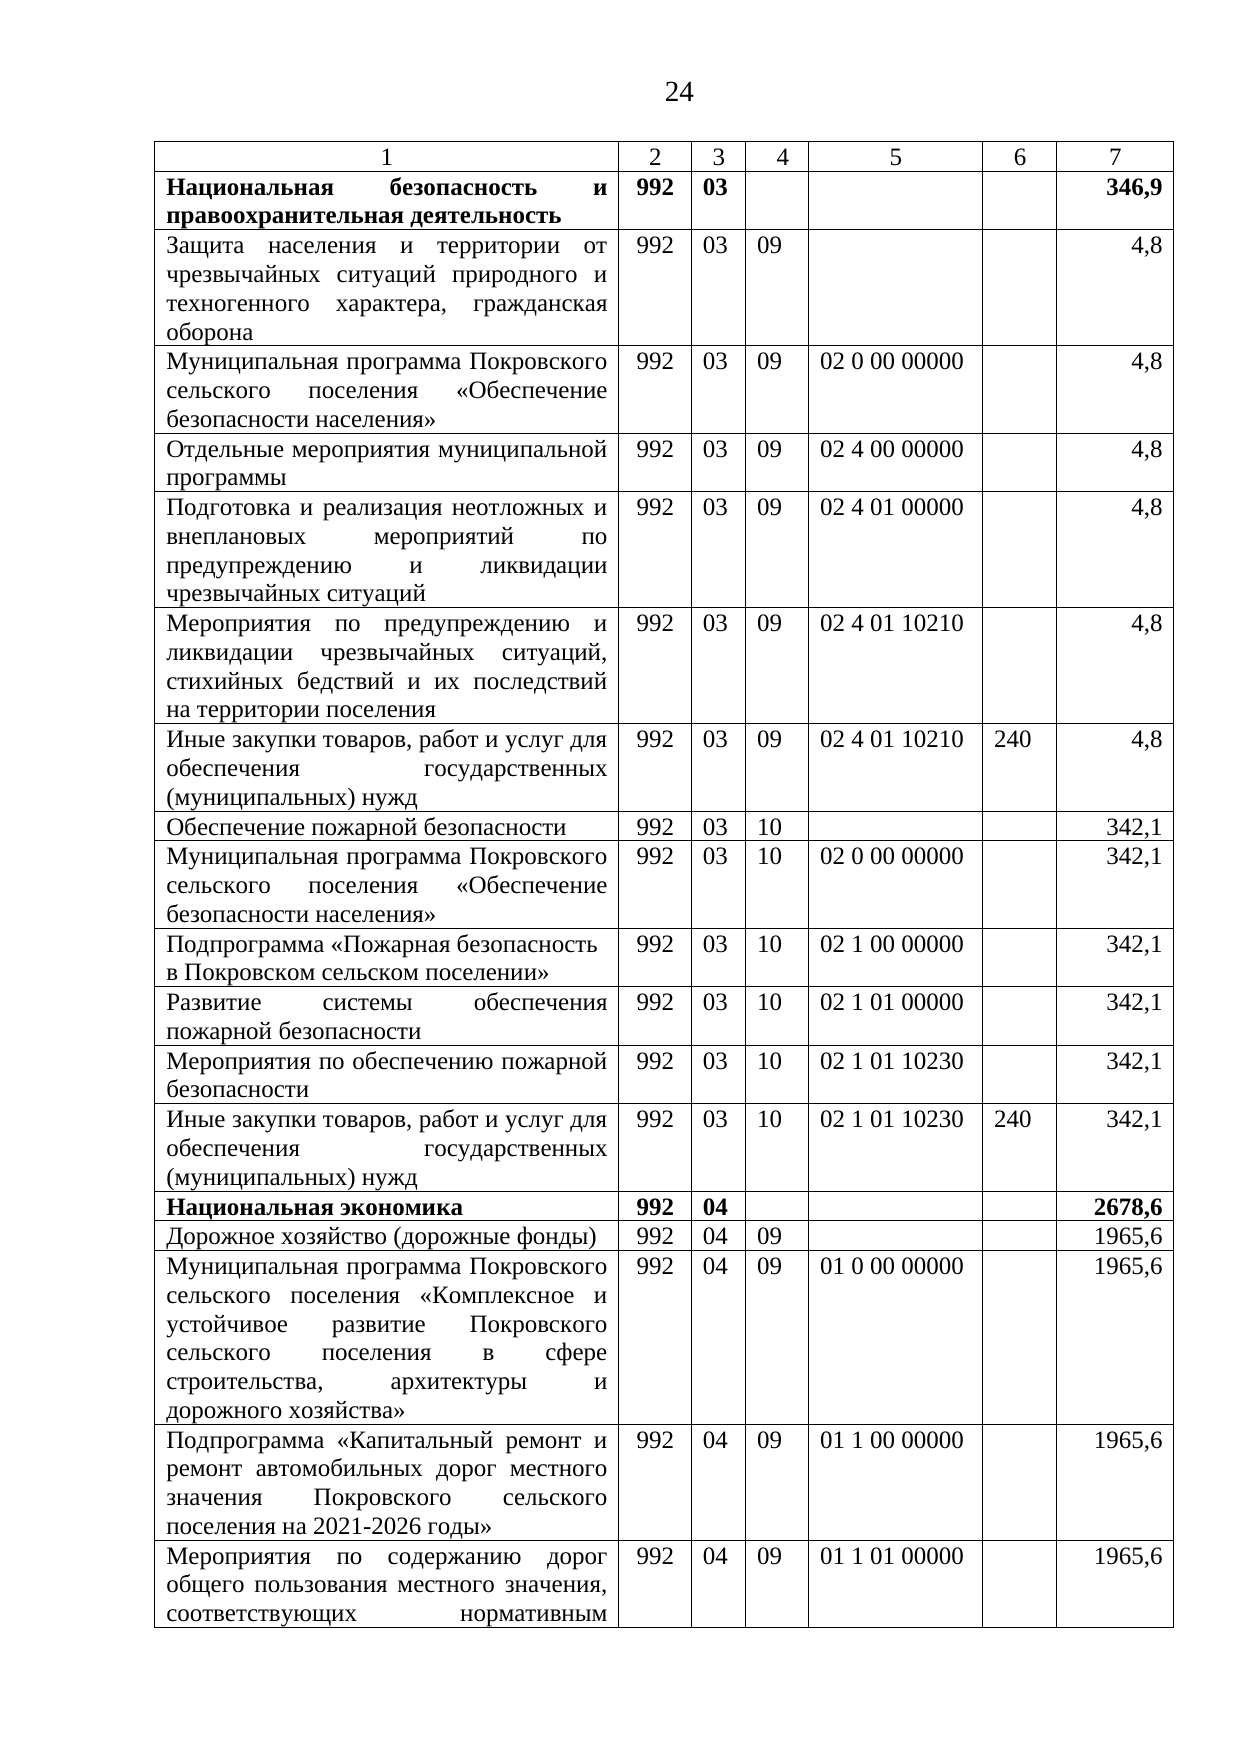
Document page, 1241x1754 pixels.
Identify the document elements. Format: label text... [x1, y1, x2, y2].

table_cell 1965,6 [1057, 1221, 1173, 1250]
table_cell 03 [692, 724, 745, 811]
table_cell 03 [692, 1104, 745, 1191]
table_cell 03 [692, 929, 745, 986]
table_cell [809, 230, 982, 345]
table_cell 992 [619, 1251, 691, 1424]
table_cell 09 [746, 230, 808, 345]
table_cell [746, 172, 808, 229]
table_cell 1965,6 [1057, 1541, 1173, 1627]
table_cell [983, 492, 1056, 607]
table_cell 992 [619, 812, 691, 840]
table_cell Защита населения и территории от чрезвычайных ситуаций природного и техногенного характера, гражданская оборона [155, 230, 618, 345]
table_cell Дорожное хозяйство (дорожные фонды) [155, 1221, 618, 1250]
table_cell 10 [746, 987, 808, 1045]
table_cell 02 1 01 00000 [809, 987, 982, 1045]
table_cell [983, 1192, 1056, 1220]
table_cell [809, 812, 982, 840]
table_cell [746, 1192, 808, 1220]
table_cell 09 [746, 492, 808, 607]
table_cell [983, 1541, 1056, 1627]
table_cell Отдельные мероприятия муниципальной программы [155, 434, 618, 491]
table_cell 4,8 [1057, 230, 1173, 345]
table_cell 992 [619, 608, 691, 723]
table_cell 02 1 01 10230 [809, 1046, 982, 1103]
table_cell 02 4 00 00000 [809, 434, 982, 491]
table_cell 342,1 [1057, 1046, 1173, 1103]
table_cell 342,1 [1057, 1104, 1173, 1191]
table_cell Иные закупки товаров, работ и услуг для обеспечения государственных (муниципальных) нужд [155, 1104, 618, 1191]
table_cell Муниципальная программа Покровского сельского поселения «Обеспечение безопасности населения» [155, 841, 618, 928]
table_cell [809, 172, 982, 229]
table_cell 992 [619, 841, 691, 928]
table_cell 03 [692, 1046, 745, 1103]
table_cell 342,1 [1057, 841, 1173, 928]
table_header 1 [155, 142, 618, 171]
table_cell Иные закупки товаров, работ и услуг для обеспечения государственных (муниципальных) нужд [155, 724, 618, 811]
table_cell 01 1 00 00000 [809, 1425, 982, 1540]
table_cell [983, 1046, 1056, 1103]
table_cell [155, 1541, 618, 1627]
table_cell 10 [746, 1104, 808, 1191]
table_cell 04 [692, 1541, 745, 1627]
table_cell 342,1 [1057, 987, 1173, 1045]
table_cell [983, 434, 1056, 491]
table_cell 03 [692, 230, 745, 345]
table_cell 04 [692, 1251, 745, 1424]
table_cell [983, 929, 1056, 986]
table_cell 240 [983, 724, 1056, 811]
table_cell 4,8 [1057, 346, 1173, 433]
table_cell Развитие системы обеспечения пожарной безопасности [155, 987, 618, 1045]
table_cell 10 [746, 929, 808, 986]
table_cell Подпрограмма «Капитальный ремонт и ремонт автомобильных дорог местного значения Покровского сельского поселения на 2021-2026 годы» [155, 1425, 618, 1540]
table_cell 02 1 01 10230 [809, 1104, 982, 1191]
table_cell [983, 1425, 1056, 1540]
table_cell 04 [692, 1221, 745, 1250]
table_cell 02 0 00 00000 [809, 346, 982, 433]
table_cell Национальная экономика [155, 1192, 618, 1220]
table_cell 04 [692, 1425, 745, 1540]
table_cell 03 [692, 812, 745, 840]
table_cell [983, 987, 1056, 1045]
table_cell [983, 346, 1056, 433]
table_cell 992 [619, 172, 691, 229]
table_cell 240 [983, 1104, 1056, 1191]
table_cell [809, 1192, 982, 1220]
table_cell 03 [692, 346, 745, 433]
table_cell 01 0 00 00000 [809, 1251, 982, 1424]
table_cell [809, 1221, 982, 1250]
table_cell 01 1 01 00000 [809, 1541, 982, 1627]
table_cell 09 [746, 608, 808, 723]
table_cell [983, 841, 1056, 928]
table_cell Национальная безопасность и правоохранительная деятельность [155, 172, 618, 229]
table_cell [983, 812, 1056, 840]
table_cell 4,8 [1057, 724, 1173, 811]
table_cell 09 [746, 724, 808, 811]
table_cell Мероприятия по обеспечению пожарной безопасности [155, 1046, 618, 1103]
table_cell 992 [619, 1425, 691, 1540]
table_cell 09 [746, 1541, 808, 1627]
table_cell 992 [619, 346, 691, 433]
table_cell 03 [692, 172, 745, 229]
table_cell Обеспечение пожарной безопасности [155, 812, 618, 840]
table_header 6 [983, 142, 1056, 171]
table_cell 04 [692, 1192, 745, 1220]
table_cell 10 [746, 841, 808, 928]
table_cell 4,8 [1057, 434, 1173, 491]
table_cell 992 [619, 724, 691, 811]
table_cell 09 [746, 346, 808, 433]
table_cell [983, 1221, 1056, 1250]
table_cell 02 4 01 10210 [809, 608, 982, 723]
table_cell 346,9 [1057, 172, 1173, 229]
table_cell 992 [619, 987, 691, 1045]
table_cell 09 [746, 1221, 808, 1250]
table_cell Подпрограмма «Пожарная безопасность в Покровском сельском поселении» [155, 929, 618, 986]
table_cell 992 [619, 929, 691, 986]
table_cell 992 [619, 434, 691, 491]
table_cell 03 [692, 841, 745, 928]
table_cell 992 [619, 1221, 691, 1250]
table_cell 03 [692, 608, 745, 723]
table_cell 992 [619, 1046, 691, 1103]
table_cell [983, 172, 1056, 229]
table_cell Подготовка и реализация неотложных и внеплановых мероприятий по предупреждению и ликвидации чрезвычайных ситуаций [155, 492, 618, 607]
table_cell 09 [746, 1251, 808, 1424]
table_cell 02 4 01 10210 [809, 724, 982, 811]
table_cell [983, 230, 1056, 345]
table_cell 342,1 [1057, 812, 1173, 840]
table_header 5 [809, 142, 982, 171]
table_cell Муниципальная программа Покровского сельского поселения «Комплексное и устойчивое развитие Покровского сельского поселения в сфере строительства, архитектуры и дорожного хозяйства» [155, 1251, 618, 1424]
table_header 3 [692, 142, 745, 171]
table_cell 03 [692, 987, 745, 1045]
table_cell 1965,6 [1057, 1425, 1173, 1540]
table_cell 4,8 [1057, 608, 1173, 723]
table_cell 10 [746, 1046, 808, 1103]
table_cell 02 4 01 00000 [809, 492, 982, 607]
table_header 7 [1057, 142, 1173, 171]
table_cell 03 [692, 434, 745, 491]
table_cell 09 [746, 434, 808, 491]
table_cell 342,1 [1057, 929, 1173, 986]
table_cell 02 0 00 00000 [809, 841, 982, 928]
table_cell 992 [619, 230, 691, 345]
table_header 2 [619, 142, 691, 171]
table_cell 09 [746, 1425, 808, 1540]
table_cell 992 [619, 492, 691, 607]
table_cell Мероприятия по предупреждению и ликвидации чрезвычайных ситуаций, стихийных бедствий и их последствий на территории поселения [155, 608, 618, 723]
table_cell 1965,6 [1057, 1251, 1173, 1424]
table_cell 992 [619, 1192, 691, 1220]
table_cell 02 1 00 00000 [809, 929, 982, 986]
table_cell Муниципальная программа Покровского сельского поселения «Обеспечение безопасности населения» [155, 346, 618, 433]
table_cell 10 [746, 812, 808, 840]
table_cell 2678,6 [1057, 1192, 1173, 1220]
table_cell [983, 1251, 1056, 1424]
table_cell 03 [692, 492, 745, 607]
table_cell 992 [619, 1541, 691, 1627]
table_cell 4,8 [1057, 492, 1173, 607]
table_cell 992 [619, 1104, 691, 1191]
table_cell [983, 608, 1056, 723]
table_header 4 [746, 142, 808, 171]
